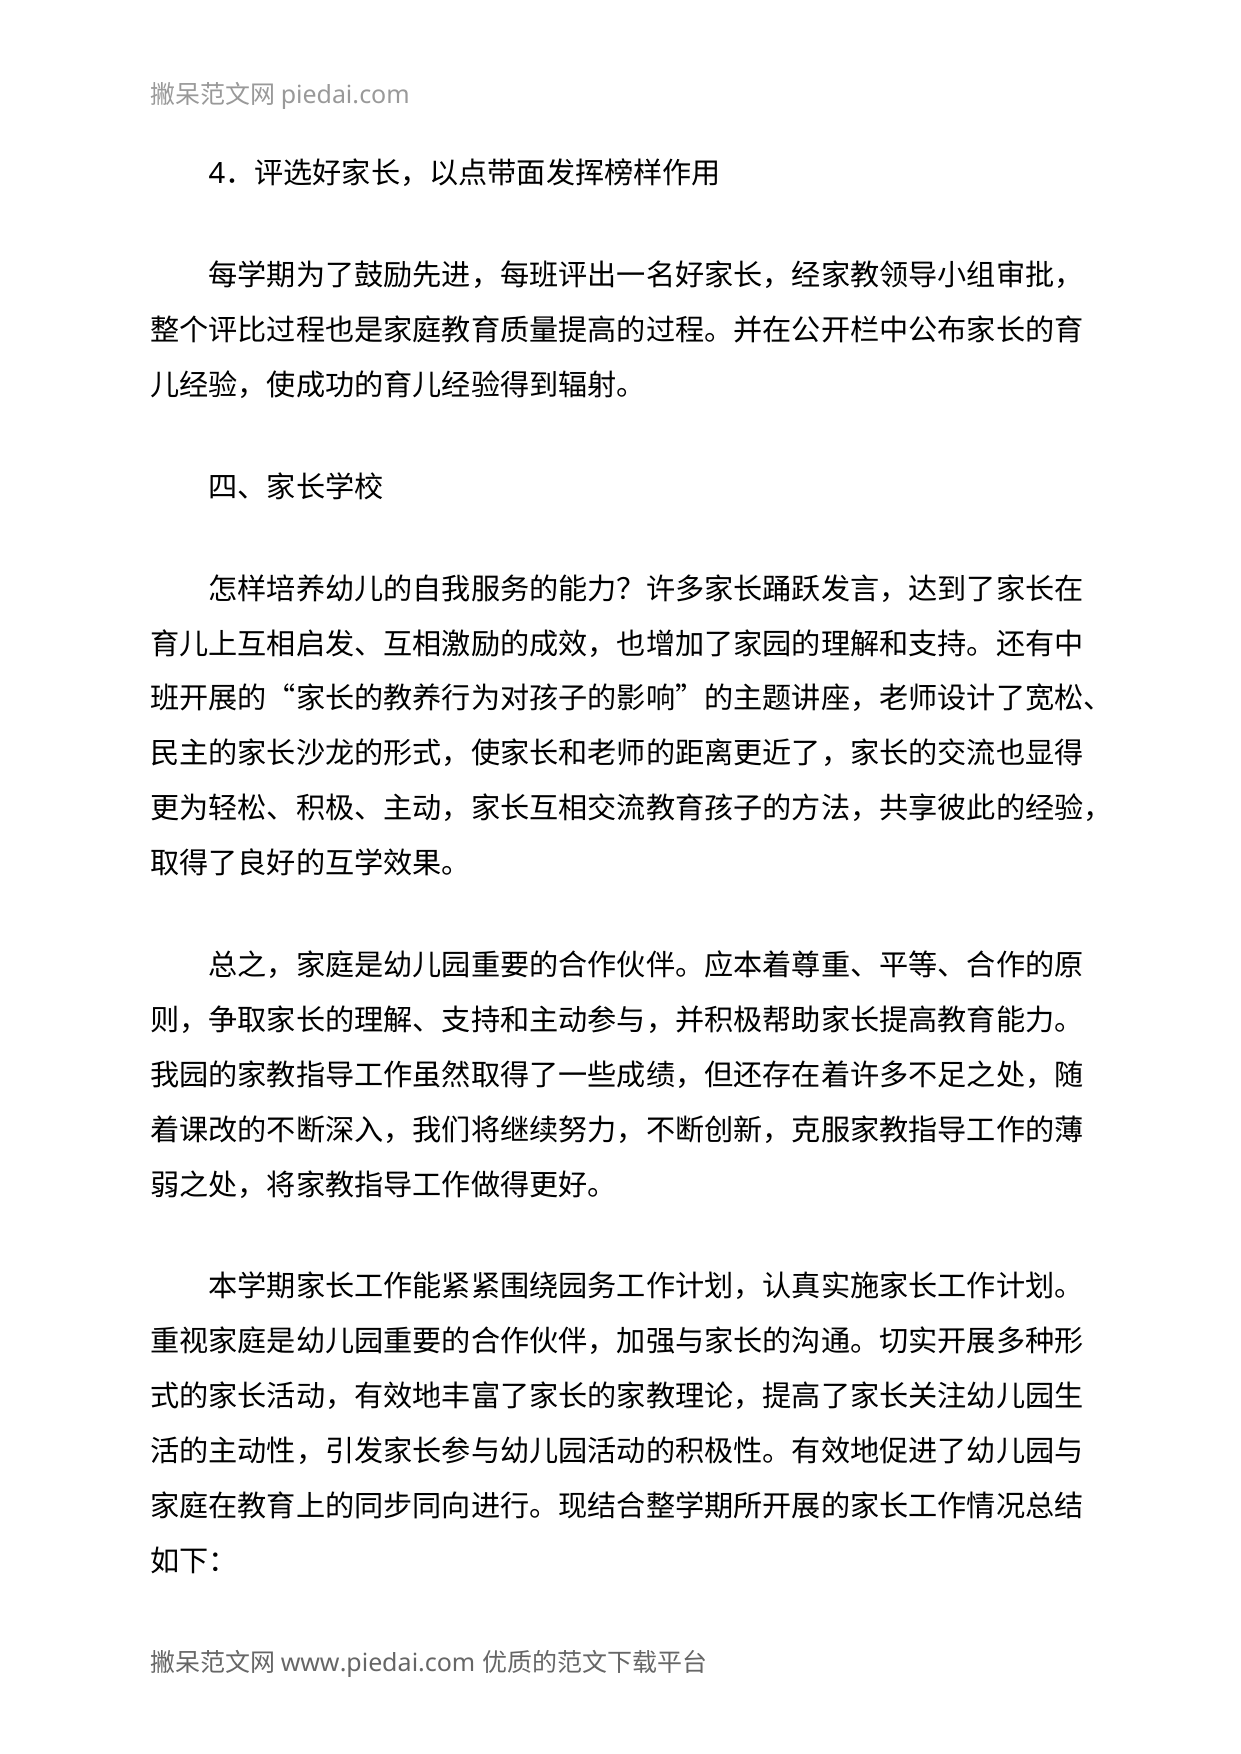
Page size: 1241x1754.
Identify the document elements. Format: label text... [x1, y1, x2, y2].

text 总之，家庭是幼儿园重要的合作伙伴。应本着尊重、平等、合作的原则，争取家长的理解、支持和主动参与，并积极帮助家长提高教育能力。我园的家教指导工作虽然取得了一些成绩，但还存在着许多不足之处，随着课改的不断深入，我们将继续努力，不断创新，克服家教指导工作的薄弱之处，将家教指导工作做得更好。 [150, 942, 1090, 1203]
text 每学期为了鼓励先进，每班评出一名好家长，经家教领导小组审批，整个评比过程也是家庭教育质量提高的过程。并在公开栏中公布家长的育儿经验，使成功的育儿经验得到辐射。 [150, 252, 1090, 404]
text 4．评选好家长，以点带面发挥榜样作用 [150, 150, 1090, 192]
text 四、家长学校 [150, 463, 1090, 506]
text 怎样培养幼儿的自我服务的能力？许多家长踊跃发言，达到了家长在育儿上互相启发、互相激励的成效，也增加了家园的理解和支持。还有中班开展的“家长的教养行为对孩子的影响”的主题讲座，老师设计了宽松、民主的家长沙龙的形式，使家长和老师的距离更近了，家长的交流也显得更为轻松、积极、主动，家长互相交流教育孩子的方法，共享彼此的经验，取得了良好的互学效果。 [150, 565, 1090, 882]
text 本学期家长工作能紧紧围绕园务工作计划，认真实施家长工作计划。重视家庭是幼儿园重要的合作伙伴，加强与家长的沟通。切实开展多种形式的家长活动，有效地丰富了家长的家教理论，提高了家长关注幼儿园生活的主动性，引发家长参与幼儿园活动的积极性。有效地促进了幼儿园与家庭在教育上的同步同向进行。现结合整学期所开展的家长工作情况总结如下： [150, 1263, 1090, 1580]
